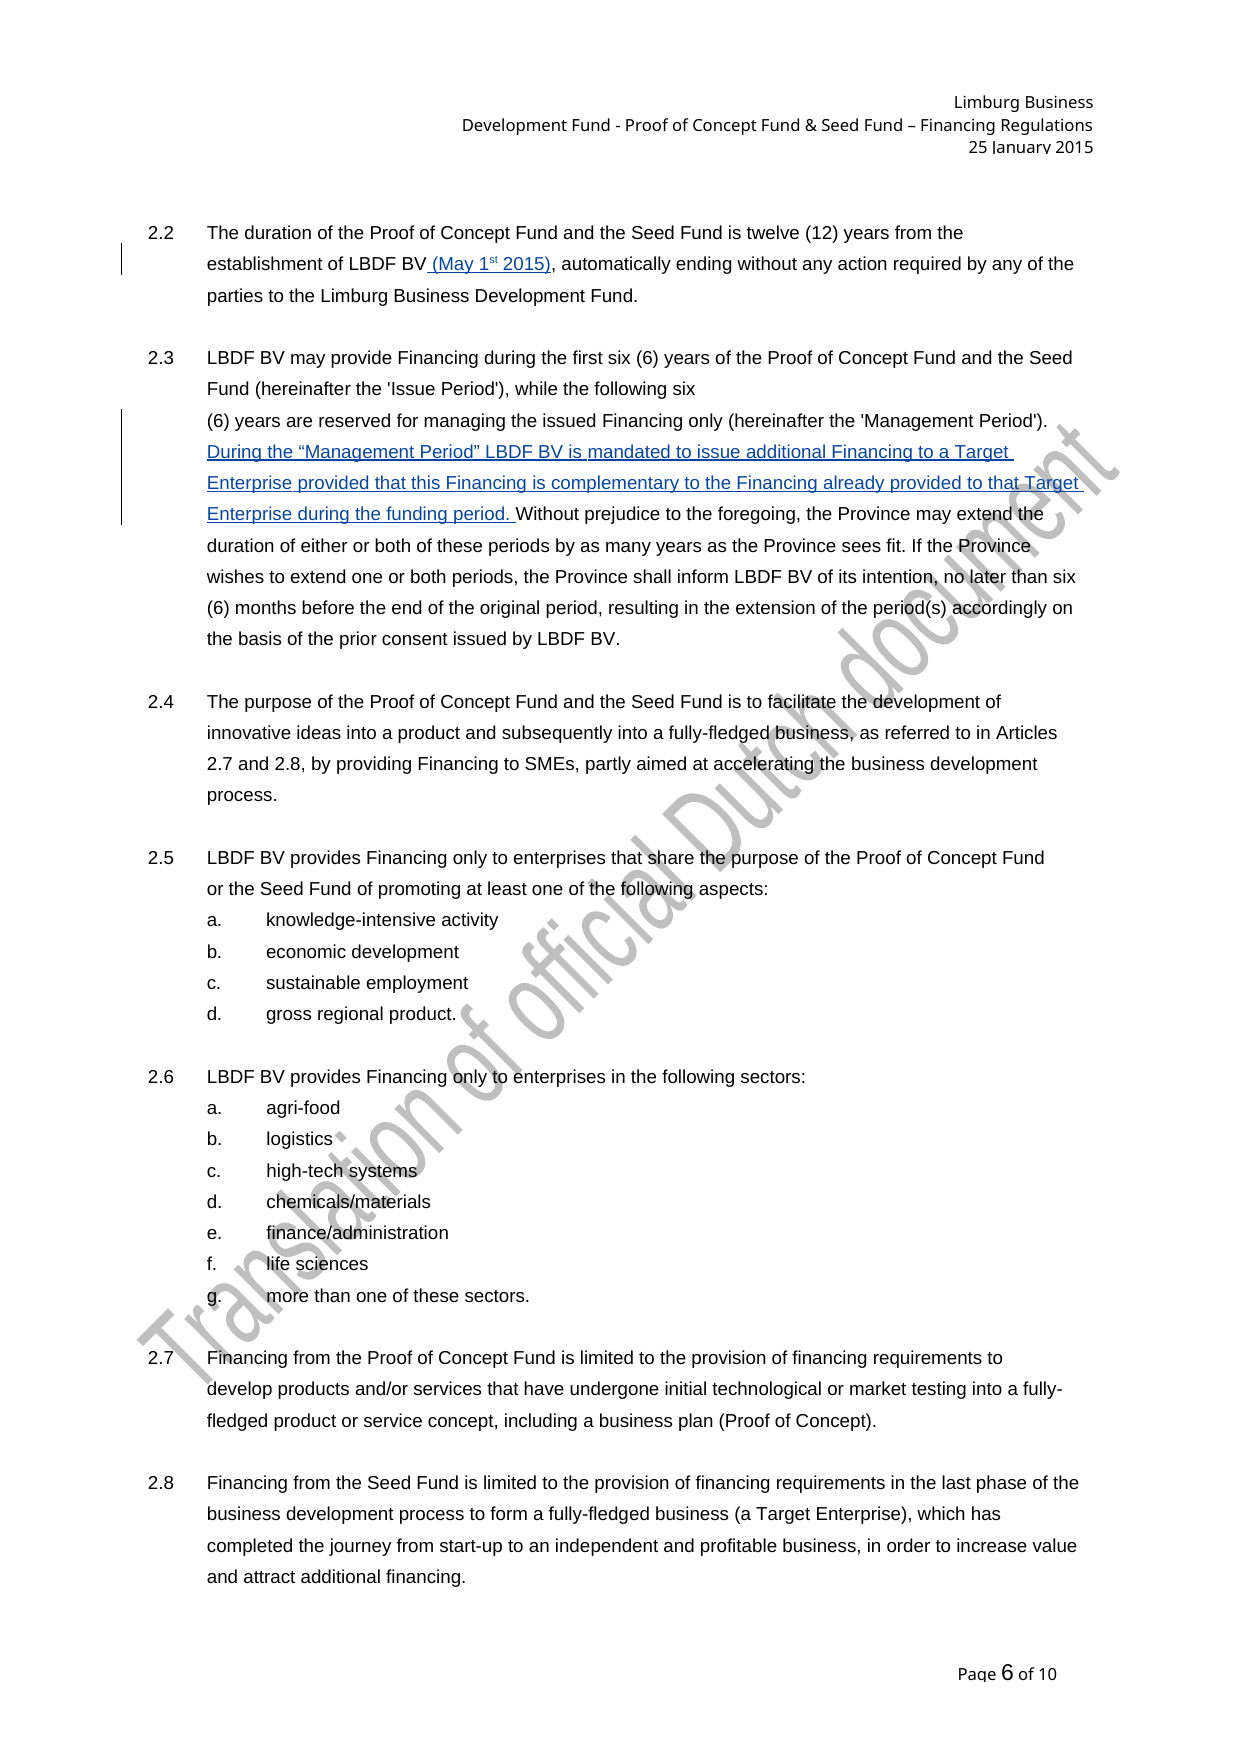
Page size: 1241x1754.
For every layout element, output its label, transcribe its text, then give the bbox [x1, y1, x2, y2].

list logistics [207, 1128, 1119, 1150]
list finance/administration [207, 1222, 1119, 1243]
list Financing from the Proof of Concept Fund is limited to the provision of financing requirements to develop products and/or services that have undergone initial technological or market testing into a fully-fledged product or service concept, including a business plan (Proof of Concept). [148, 1347, 1074, 1431]
list high-tech systems [207, 1159, 1119, 1181]
list life sciences [207, 1253, 1119, 1275]
list LBDF BV provides Financing only to enterprises in the following sectors: [148, 1066, 1119, 1087]
list gross regional product. [207, 1003, 1119, 1025]
list more than one of these sectors. [207, 1284, 1119, 1306]
list knowledge-intensive activity [207, 909, 1119, 931]
list sustainable employment [207, 972, 1119, 993]
list Financing from the Seed Fund is limited to the provision of financing requirements in the last phase of the business development process to form a fully-fledged business (a Target Enterprise), which has completed the journey from start-up to an independent and profitable business, in order to increase value and attract additional financing. [148, 1472, 1093, 1587]
list LBDF BV provides Financing only to enterprises that share the purpose of the Proof of Concept Fund or the Seed Fund of promoting at least one of the following aspects: [148, 847, 1057, 900]
list LBDF BV may provide Financing during the first six (6) years of the Proof of Concept Fund and the Seed Fund (hereinafter the 'Issue Period'), while the following six [148, 347, 1077, 400]
list chemicals/materials [207, 1191, 1119, 1212]
list The duration of the Proof of Concept Fund and the Seed Fund is twelve (12) years from the establishment of LBDF BV, automatically ending without any action required by any of the parties to the Limburg Business Development Fund. [148, 222, 1084, 306]
list agri-food [207, 1097, 1119, 1118]
list The purpose of the Proof of Concept Fund and the Seed Fund is to facilitate the development of innovative ideas into a product and subsequently into a fully-fledged business, as referred to in Articles 2.7 and 2.8, by providing Financing to SMEs, partly aimed at accelerating the business development process. [148, 691, 1088, 806]
text (6) years are reserved for managing the issued Financing only (hereinafter the 'Management Period'). Without prejudice to the foregoing, the Province may extend the duration of either or both of these periods by as many years as the Province sees fit. If the Province wishes to extend one or both periods, the Province shall inform LBDF BV of its intention, no later than six (6) months before the end of the original period, resulting in the extension of the period(s) accordingly on the basis of the prior consent issued by LBDF BV. [207, 409, 1086, 650]
list economic development [207, 941, 1119, 962]
